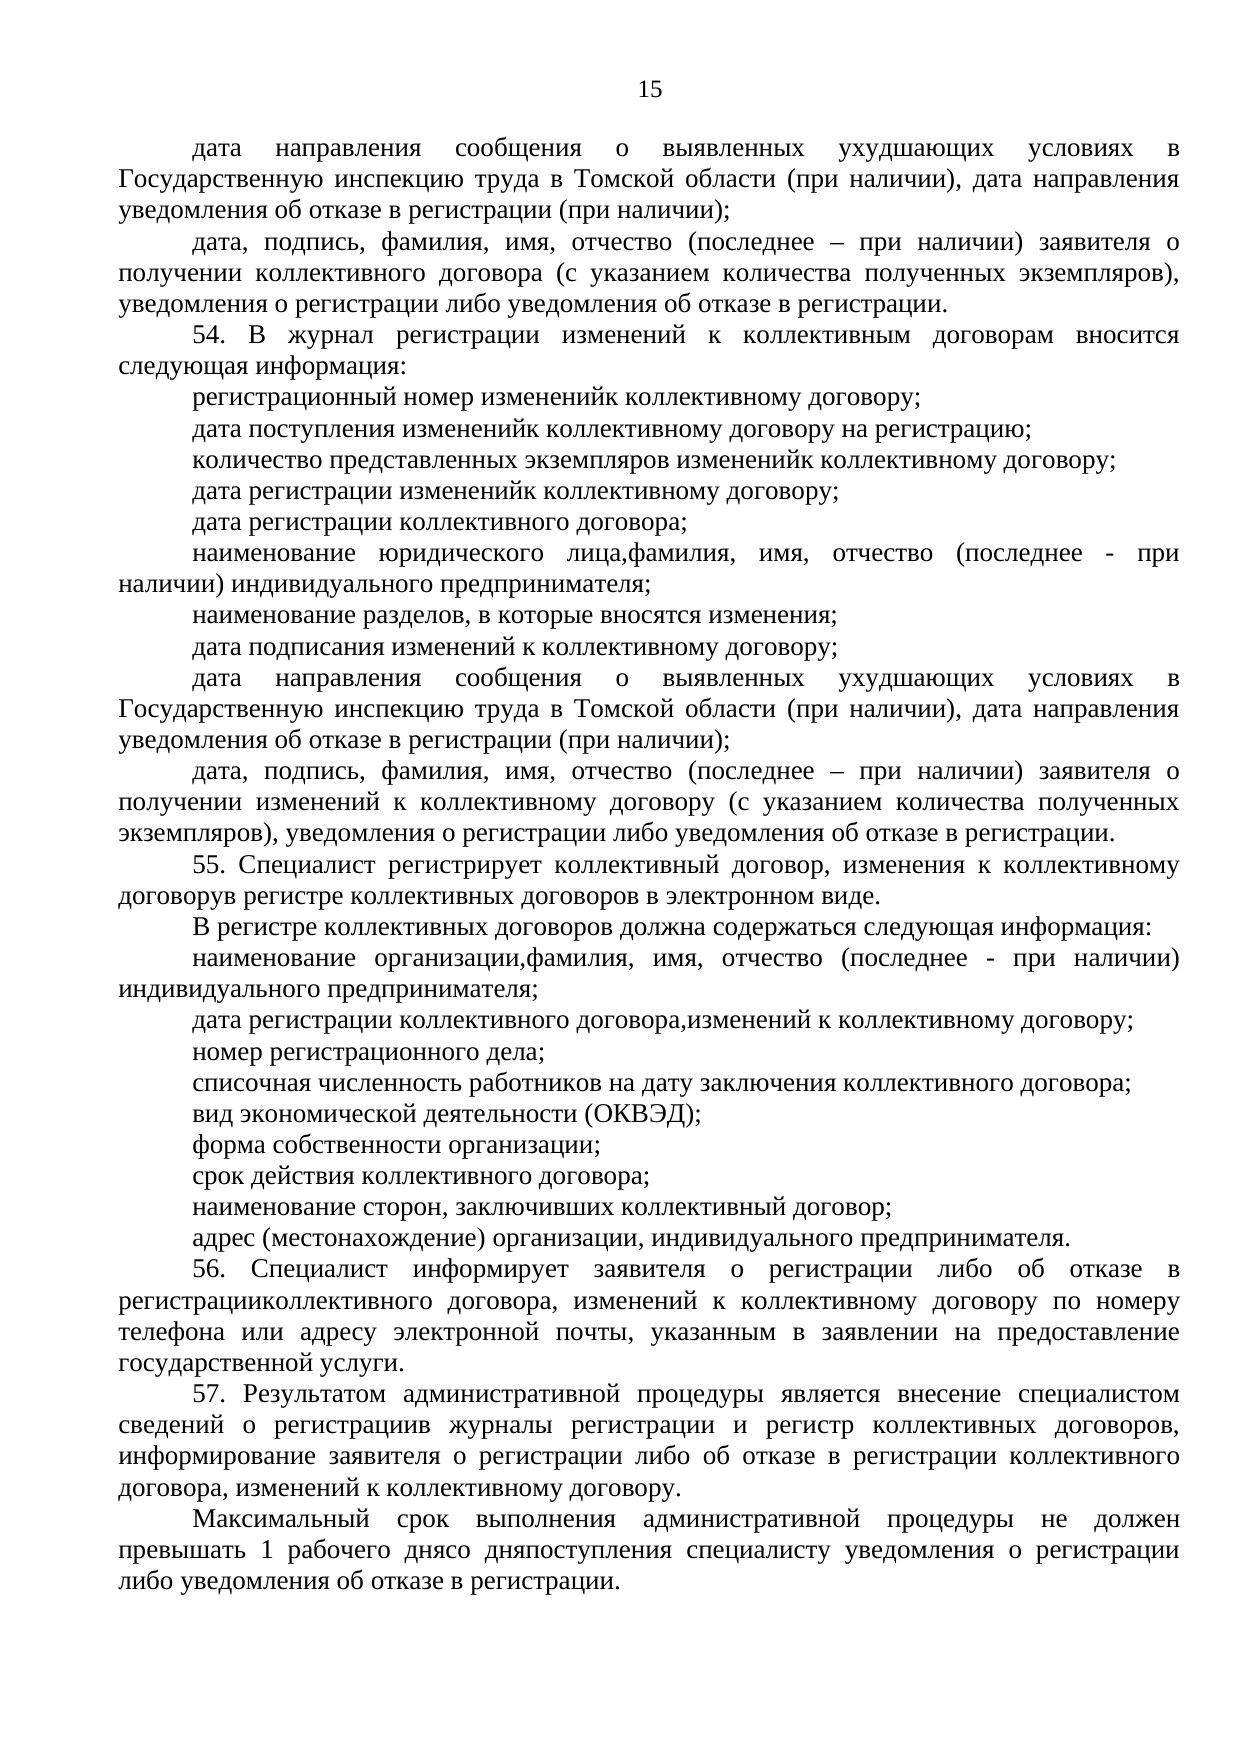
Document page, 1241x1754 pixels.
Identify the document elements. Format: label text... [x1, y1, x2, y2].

text В регистре коллективных договоров должна содержаться следующая информация: [118, 910, 1181, 941]
text дата направления сообщения о выявленных ухудшающих условиях в Государственную инспекцию труда в Томской области (при наличии), дата направления уведомления об отказе в регистрации (при наличии); [118, 131, 1181, 225]
text количество представленных экземпляров измененийк коллективному договору; [118, 443, 1181, 474]
text регистрационный номер измененийк коллективному договору; [118, 381, 1181, 412]
text дата регистрации коллективного договора,изменений к коллективному договору; [118, 1003, 1181, 1034]
text дата регистрации измененийк коллективному договору; [118, 474, 1181, 505]
text Максимальный срок выполнения административной процедуры не должен превышать 1 рабочего днясо дняпоступления специалисту уведомления о регистрации либо уведомления об отказе в регистрации. [118, 1502, 1181, 1595]
text дата подписания изменений к коллективному договору; [118, 630, 1181, 661]
text наименование разделов, в которые вносятся изменения; [118, 598, 1181, 630]
text дата регистрации коллективного договора; [118, 505, 1181, 536]
text вид экономической деятельности (ОКВЭД); [118, 1097, 1181, 1128]
text списочная численность работников на дату заключения коллективного договора; [118, 1066, 1181, 1097]
text адрес (местонахождение) организации, индивидуального предпринимателя. [118, 1221, 1181, 1253]
text наименование организации,фамилия, имя, отчество (последнее - при наличии) индивидуального предпринимателя; [118, 941, 1181, 1003]
text номер регистрационного дела; [118, 1034, 1181, 1066]
text 54. В журнал регистрации изменений к коллективным договорам вносится следующая информация: [118, 318, 1181, 381]
text дата поступления измененийк коллективному договору на регистрацию; [118, 412, 1181, 443]
text 55. Специалист регистрирует коллективный договор, изменения к коллективному договорув регистре коллективных договоров в электронном виде. [118, 848, 1181, 910]
text наименование юридического лица,фамилия, имя, отчество (последнее - при наличии) индивидуального предпринимателя; [118, 536, 1181, 598]
text 57. Результатом административной процедуры является внесение специалистом сведений о регистрациив журналы регистрации и регистр коллективных договоров, информирование заявителя о регистрации либо об отказе в регистрации коллективного договора, изменений к коллективному договору. [118, 1377, 1181, 1502]
text 56. Специалист информирует заявителя о регистрации либо об отказе в регистрацииколлективного договора, изменений к коллективному договору по номеру телефона или адресу электронной почты, указанным в заявлении на предоставление государственной услуги. [118, 1253, 1181, 1377]
text дата, подпись, фамилия, имя, отчество (последнее – при наличии) заявителя о получении изменений к коллективному договору (с указанием количества полученных экземпляров), уведомления о регистрации либо уведомления об отказе в регистрации. [118, 754, 1181, 848]
text форма собственности организации; [118, 1128, 1181, 1159]
text срок действия коллективного договора; [118, 1159, 1181, 1190]
text наименование сторон, заключивших коллективный договор; [118, 1190, 1181, 1221]
text дата, подпись, фамилия, имя, отчество (последнее – при наличии) заявителя о получении коллективного договора (с указанием количества полученных экземпляров), уведомления о регистрации либо уведомления об отказе в регистрации. [118, 225, 1181, 318]
text дата направления сообщения о выявленных ухудшающих условиях в Государственную инспекцию труда в Томской области (при наличии), дата направления уведомления об отказе в регистрации (при наличии); [118, 661, 1181, 754]
